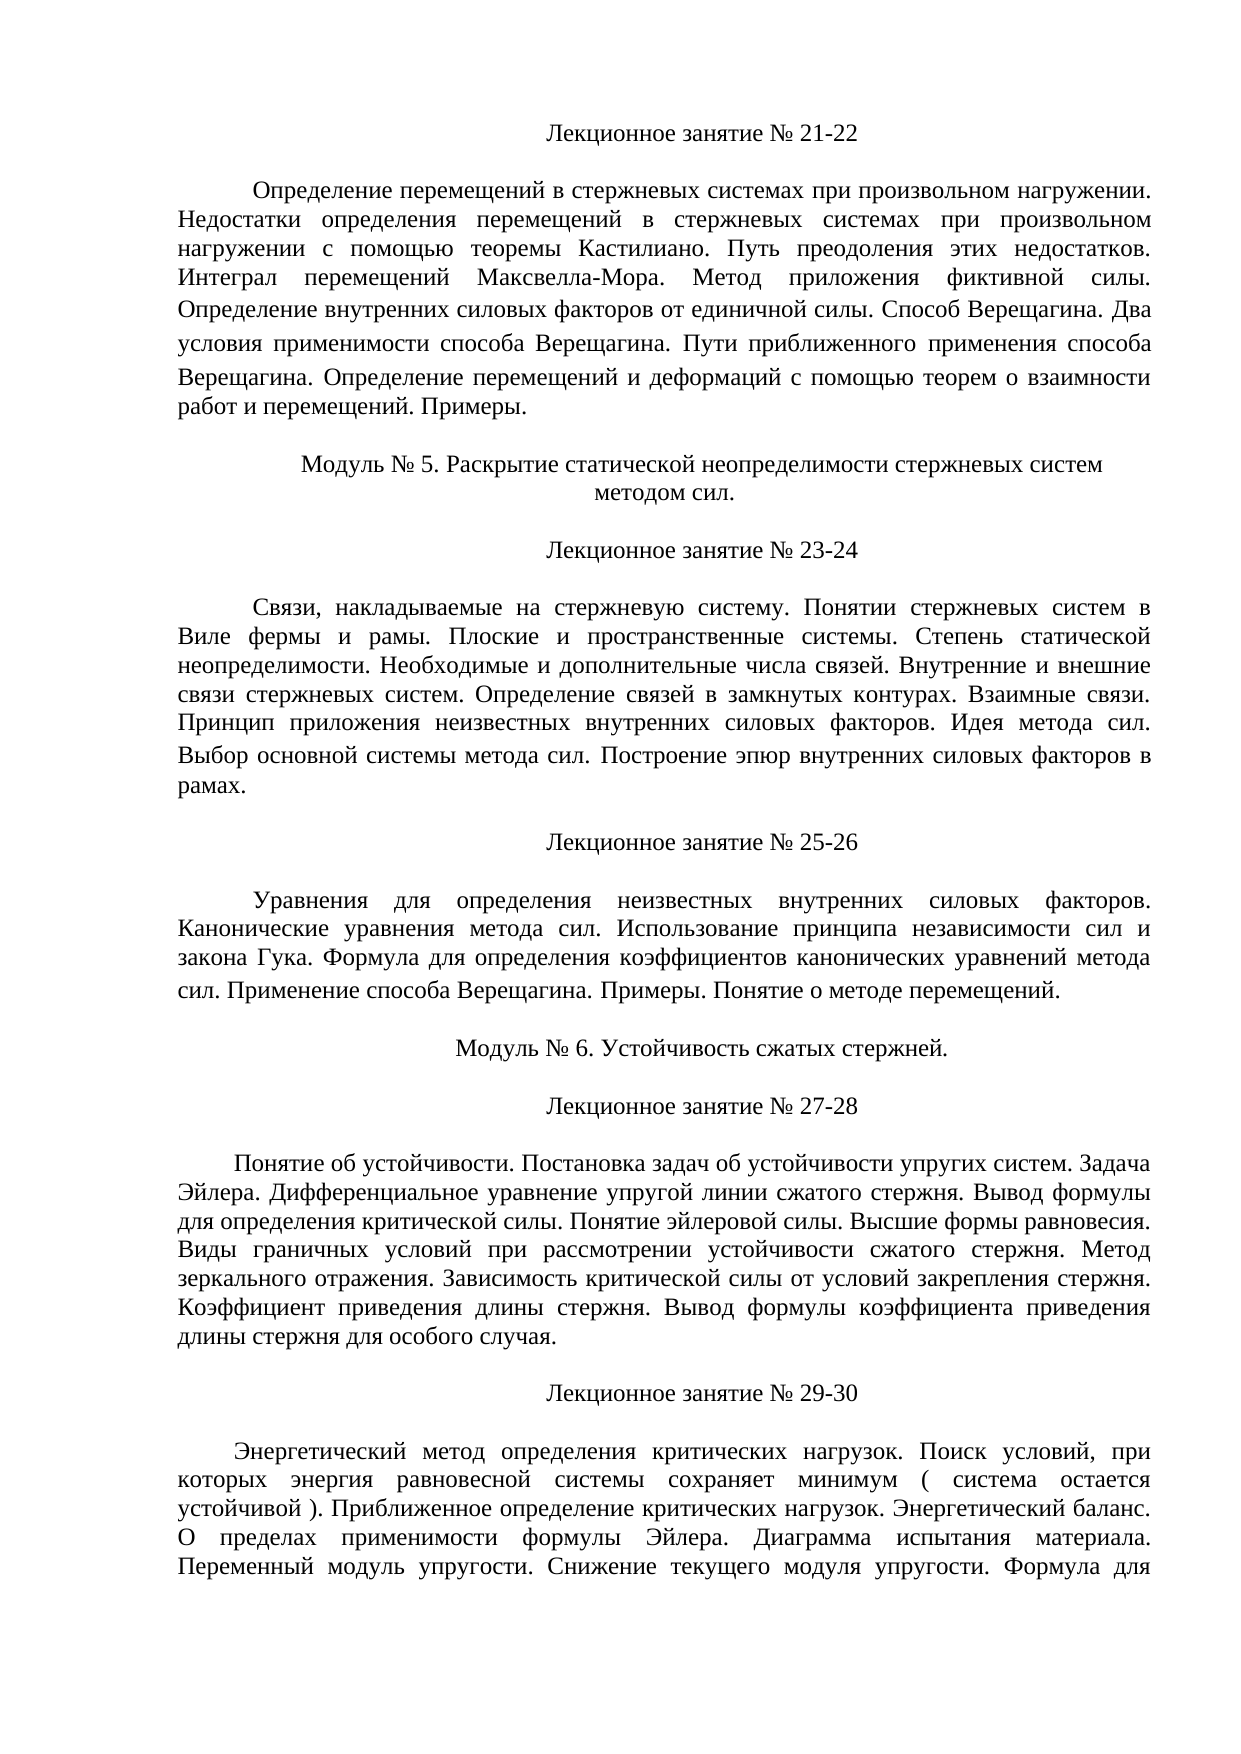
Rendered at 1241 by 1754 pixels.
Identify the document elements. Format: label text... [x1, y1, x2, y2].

subtitle Понятие об устойчивости. Постановка задач об устойчивости упругих систем. Задача Эйлера. Дифференциальное уравнение упругой линии сжатого стержня. Вывод формулы для определения критической силы. Понятие эйлеровой силы. Высшие формы равновесия. Виды граничных условий при рассмотрении устойчивости сжатого стержня. Метод зеркального отражения. Зависимость критической силы от условий закрепления стержня. Коэффициент приведения длины стержня. Вывод формулы коэффициента приведения длины стержня для особого случая. [177, 1148, 1152, 1349]
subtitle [177, 1436, 1152, 1579]
subtitle Модуль № 6. Устойчивость сжатых стержней. [177, 1033, 1152, 1062]
subtitle Лекционное занятие № 29-30 [177, 1378, 1152, 1407]
subtitle Определение перемещений в стержневых системах при произвольном нагружении. Недостатки определения перемещений в стержневых системах при произвольном нагружении с помощью теоремы Кастилиано. Путь преодоления этих недостатков. Интеграл перемещений Максвелла-Мора. Метод приложения фиктивной силы. Определение внутренних силовых факторов от единичной силы. Способ Верещагина. Два условия применимости способа Верещагина. Пути приближенного применения способа Верещагина. Определение перемещений и деформаций с помощью теорем о взаимности работ и перемещений. Примеры. [177, 176, 1152, 420]
subtitle Связи, накладываемые на стержневую систему. Понятии стержневых систем в Виле фермы и рамы. Плоские и пространственные системы. Степень статической неопределимости. Необходимые и дополнительные числа связей. Внутренние и внешние связи стержневых систем. Определение связей в замкнутых контурах. Взаимные связи. Принцип приложения неизвестных внутренних силовых факторов. Идея метода сил. Выбор основной системы метода сил. Построение эпюр внутренних силовых факторов в рамах. [177, 592, 1152, 798]
subtitle Модуль № 5. Раскрытие статической неопределимости стержневых систем методом сил. [177, 449, 1152, 506]
subtitle Лекционное занятие № 25-26 [177, 827, 1152, 856]
subtitle Лекционное занятие № 27-28 [177, 1091, 1152, 1119]
subtitle Лекционное занятие № 23-24 [177, 535, 1152, 564]
subtitle Лекционное занятие № 21-22 [177, 118, 1152, 147]
subtitle Уравнения для определения неизвестных внутренних силовых факторов. Канонические уравнения метода сил. Использование принципа независимости сил и закона Гука. Формула для определения коэффициентов канонических уравнений метода сил. Применение способа Верещагина. Примеры. Понятие о методе перемещений. [177, 885, 1152, 1004]
